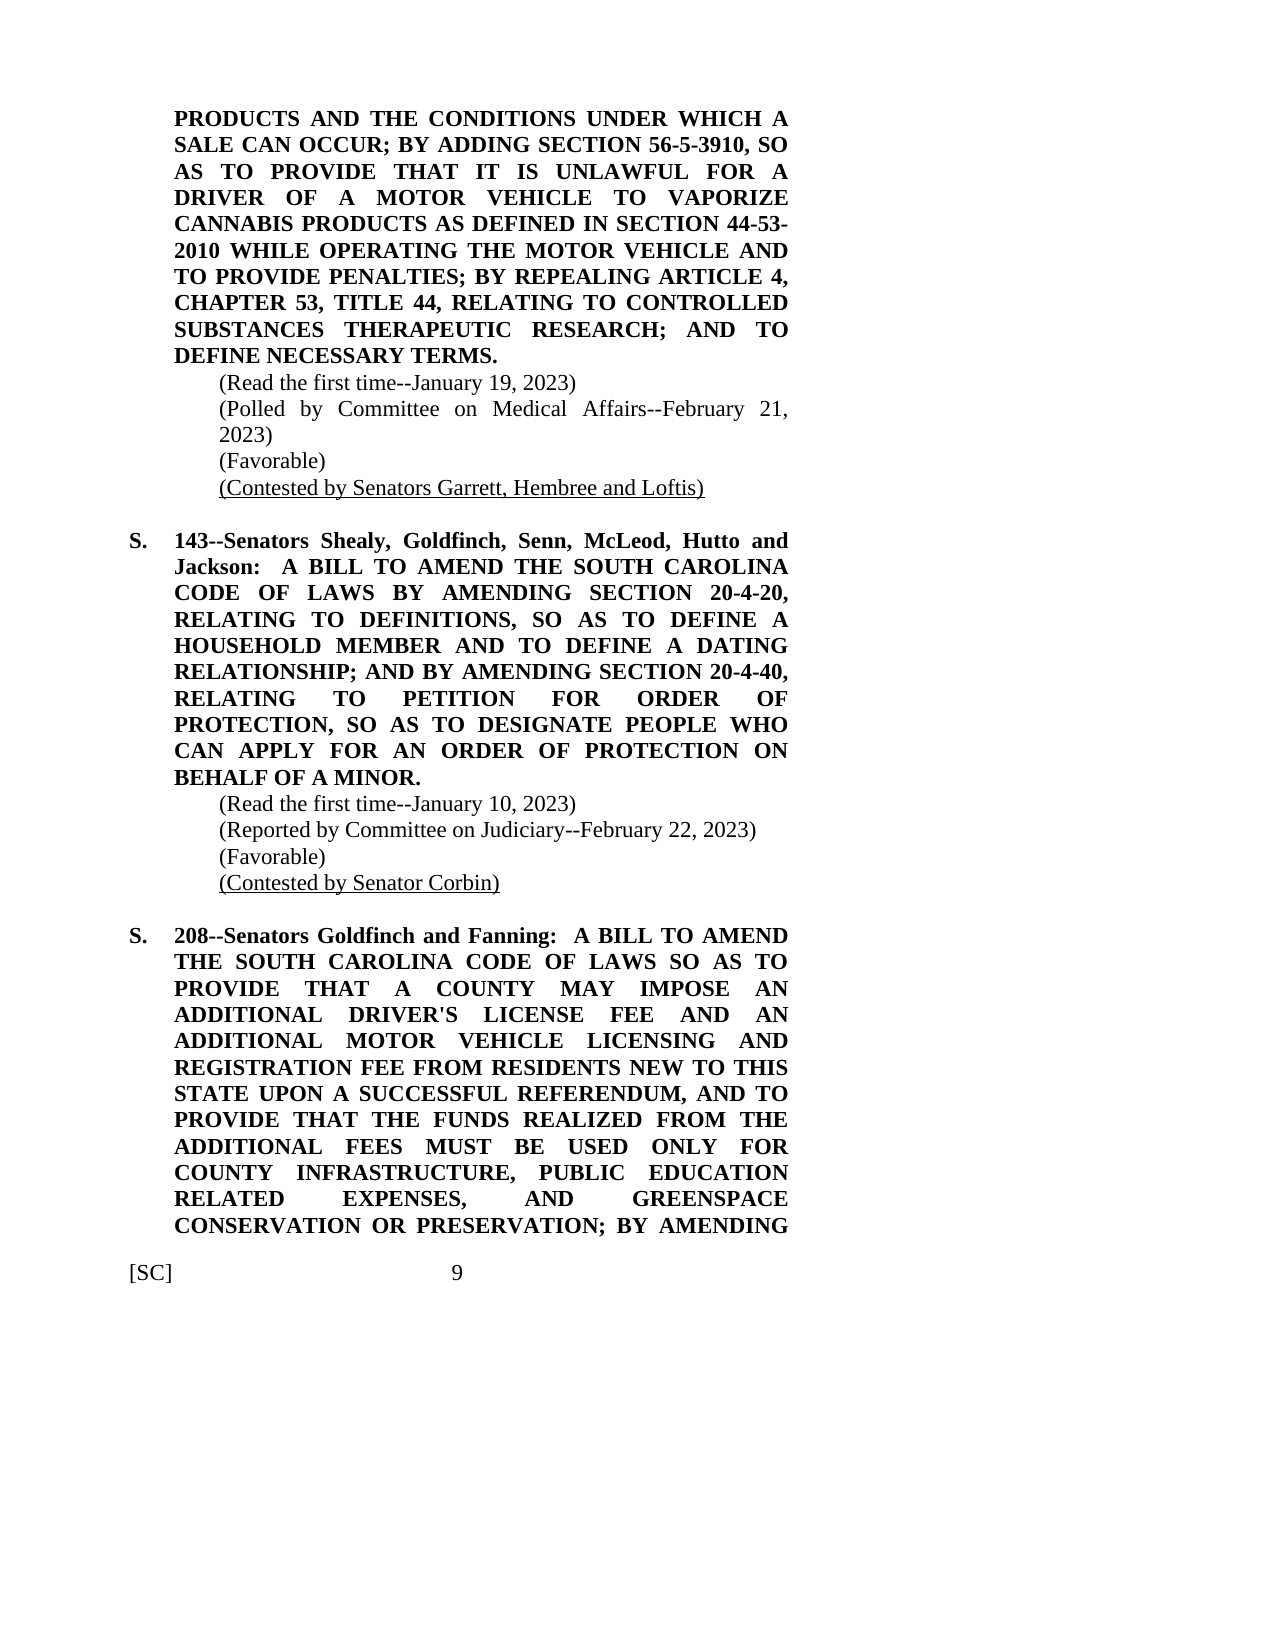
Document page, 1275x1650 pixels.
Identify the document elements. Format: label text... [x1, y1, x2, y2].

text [129, 922, 789, 1238]
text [129, 105, 789, 368]
text (Favorable) [219, 448, 789, 474]
text (Read the first time--January 19, 2023) [219, 368, 789, 395]
text (Contested by Senators Garrett, Hembree and Loftis) [219, 474, 789, 500]
text (Reported by Committee on Judiciary--February 22, 2023) [219, 817, 789, 843]
text (Favorable) [219, 843, 789, 869]
text (Contested by Senator Corbin) [219, 869, 789, 896]
text S. 143--Senators Shealy, Goldfinch, Senn, McLeod, Hutto and Jackson: A BILL TO AMEND THE SOUTH CAROLINA CODE OF LAWS BY AMENDING SECTION 20-4-20, RELATING TO DEFINITIONS, SO AS TO DEFINE A HOUSEHOLD MEMBER AND TO DEFINE A DATING RELATIONSHIP; AND BY AMENDING SECTION 20-4-40, RELATING TO PETITION FOR ORDER OF PROTECTION, SO AS TO DESIGNATE PEOPLE WHO CAN APPLY FOR AN ORDER OF PROTECTION ON BEHALF OF A MINOR. [129, 527, 789, 790]
text (Polled by Committee on Medical Affairs--February 21, 2023) [219, 395, 789, 448]
text (Read the first time--January 10, 2023) [219, 790, 789, 817]
